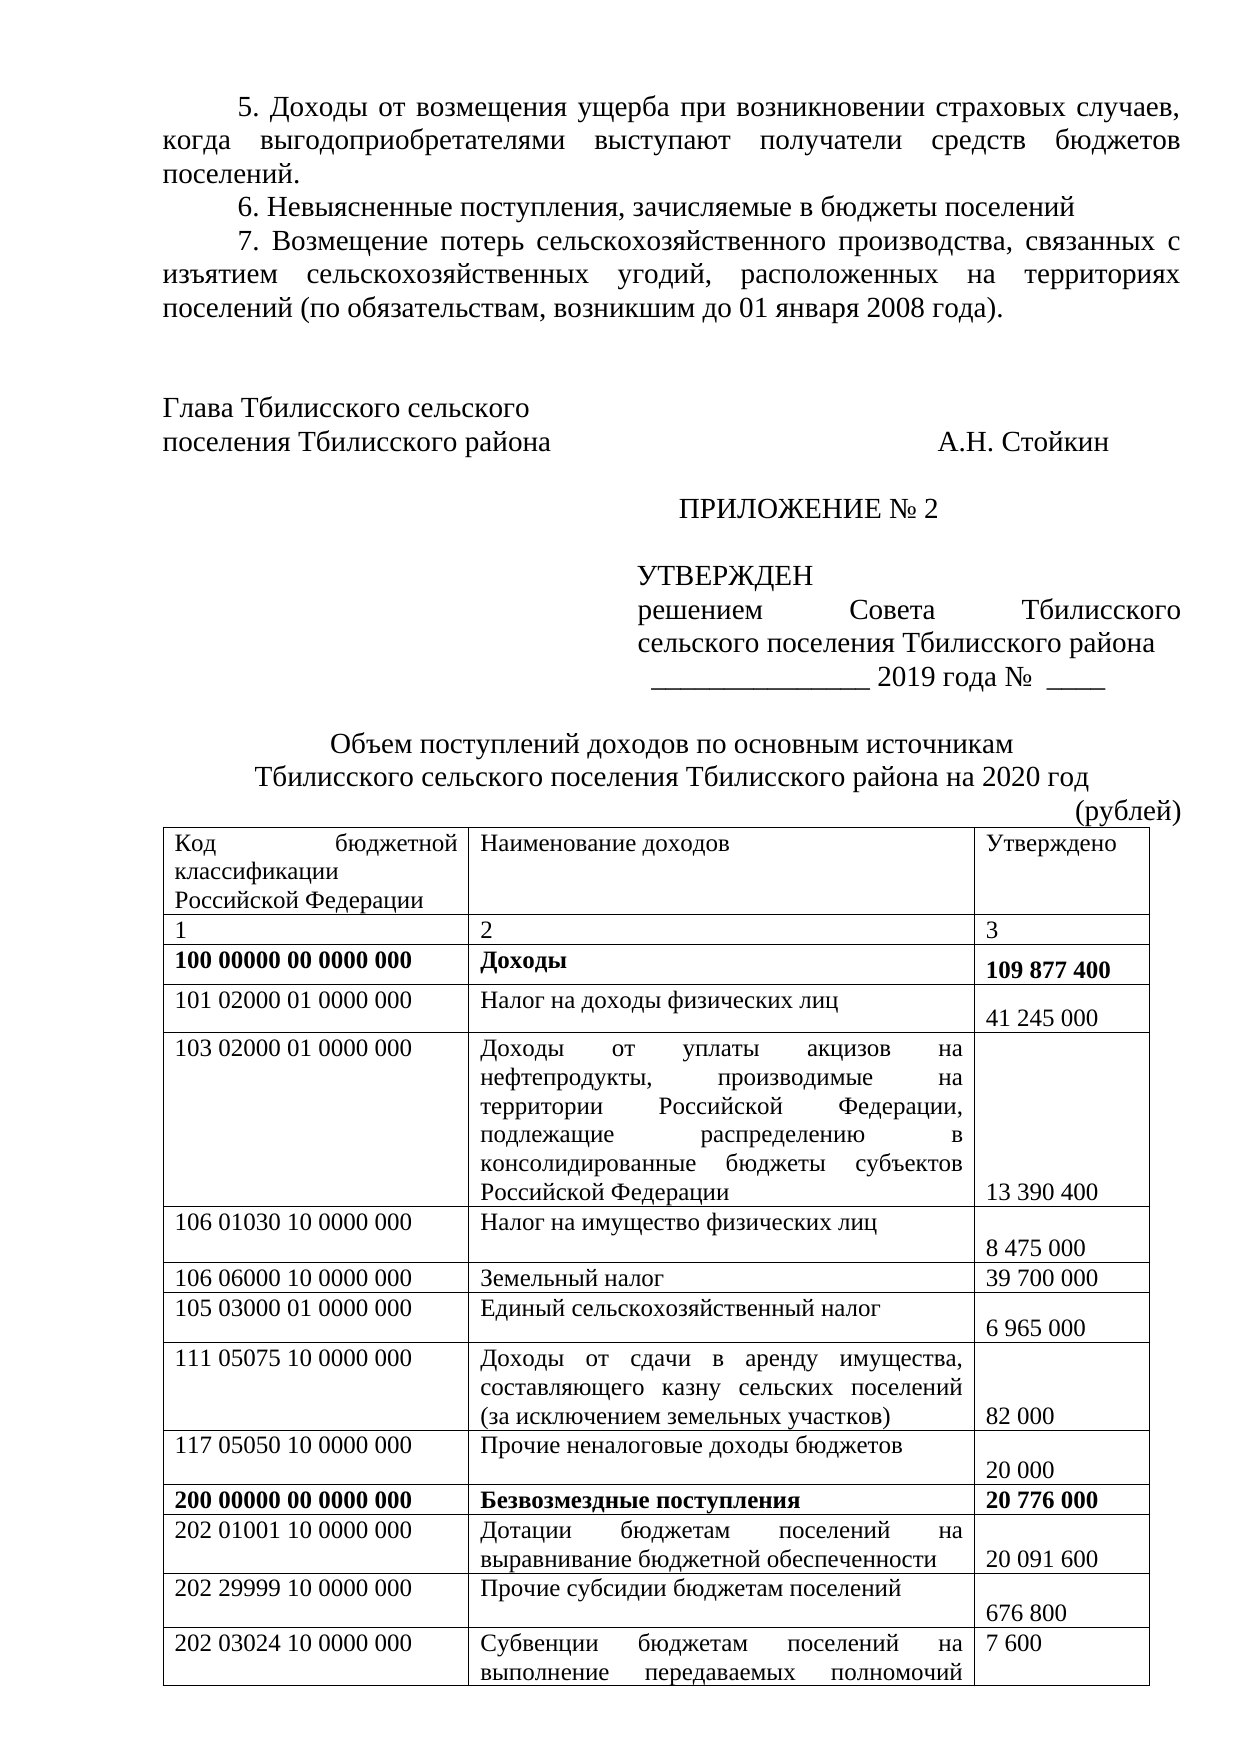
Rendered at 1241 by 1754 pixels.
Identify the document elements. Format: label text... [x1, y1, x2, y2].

text Тбилисского сельского поселения Тбилисского района на 2020 год [162, 759, 1181, 793]
table_cell Доходы от сдачи в аренду имущества, составляющего казну сельских поселений (за исключением земельных участков) [469, 1343, 974, 1429]
table_cell 101 02000 01 0000 000 [164, 985, 468, 1032]
table_cell Дотации бюджетам поселений на выравнивание бюджетной обеспеченности [469, 1515, 974, 1572]
table_cell 202 01001 10 0000 000 [164, 1515, 468, 1572]
table_cell 106 06000 10 0000 000 [164, 1263, 468, 1292]
table_cell Налог на доходы физических лиц [469, 985, 974, 1032]
table_cell 3 [975, 915, 1149, 944]
table_cell Доходы [469, 945, 974, 984]
table_cell Прочие неналоговые доходы бюджетов [469, 1431, 974, 1484]
table_cell 20 776 000 [975, 1485, 1149, 1514]
table_cell 111 05075 10 0000 000 [164, 1343, 468, 1429]
text _______________ 2019 года № ____ [162, 659, 1181, 692]
table_cell Единый сельскохозяйственный налог [469, 1293, 974, 1342]
table_cell 41 245 000 [975, 985, 1149, 1032]
text Объем поступлений доходов по основным источникам [162, 726, 1181, 759]
table_cell 20 091 600 [975, 1515, 1149, 1572]
table_header Код бюджетной классификации Российской Федерации [164, 828, 468, 914]
table_cell 8 475 000 [975, 1207, 1149, 1262]
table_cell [469, 1628, 974, 1685]
table_cell Земельный налог [469, 1263, 974, 1292]
text поселения Тбилисского района А.Н. Стойкин [162, 424, 1181, 458]
text 6. Невыясненные поступления, зачисляемые в бюджеты поселений [162, 189, 1181, 223]
table_cell 200 00000 00 0000 000 [164, 1485, 468, 1514]
table_cell Безвозмездные поступления [469, 1485, 974, 1514]
table_cell 676 800 [975, 1574, 1149, 1627]
table_cell Доходы от уплаты акцизов на нефтепродукты, производимые на территории Российской Федерации, подлежащие распределению в консолидированные бюджеты субъектов Российской Федерации [469, 1033, 974, 1206]
text 7. Возмещение потерь сельскохозяйственного производства, связанных с изъятием сельскохозяйственных угодий, расположенных на территориях поселений (по обязательствам, возникшим до 01 января 2008 года). [162, 223, 1181, 323]
table_cell 6 965 000 [975, 1293, 1149, 1342]
table_cell Налог на имущество физических лиц [469, 1207, 974, 1262]
table_header Утверждено [975, 828, 1149, 914]
table_header Наименование доходов [469, 828, 974, 914]
table_cell 7 600 [975, 1628, 1149, 1685]
table_cell 106 01030 10 0000 000 [164, 1207, 468, 1262]
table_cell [164, 1628, 468, 1685]
table_cell 1 [164, 915, 468, 944]
table_cell Прочие субсидии бюджетам поселений [469, 1574, 974, 1627]
table_cell 103 02000 01 0000 000 [164, 1033, 468, 1206]
table_cell 117 05050 10 0000 000 [164, 1431, 468, 1484]
table_cell 202 29999 10 0000 000 [164, 1574, 468, 1627]
table_cell 13 390 400 [975, 1033, 1149, 1206]
text решением Совета Тбилисского сельского поселения Тбилисского района [637, 592, 1181, 659]
table_cell 82 000 [975, 1343, 1149, 1429]
text УТВЕРЖДЕН [162, 558, 1181, 592]
text Глава Тбилисского сельского [162, 391, 1181, 424]
table_cell 20 000 [975, 1431, 1149, 1484]
table_cell 39 700 000 [975, 1263, 1149, 1292]
table_cell 100 00000 00 0000 000 [164, 945, 468, 984]
text 5. Доходы от возмещения ущерба при возникновении страховых случаев, когда выгодоприобретателями выступают получатели средств бюджетов поселений. [162, 89, 1181, 189]
table_cell 109 877 400 [975, 945, 1149, 984]
table_cell 105 03000 01 0000 000 [164, 1293, 468, 1342]
table_cell 2 [469, 915, 974, 944]
text ПРИЛОЖЕНИЕ № 2 [679, 491, 1181, 525]
text (рублей) [162, 793, 1181, 827]
